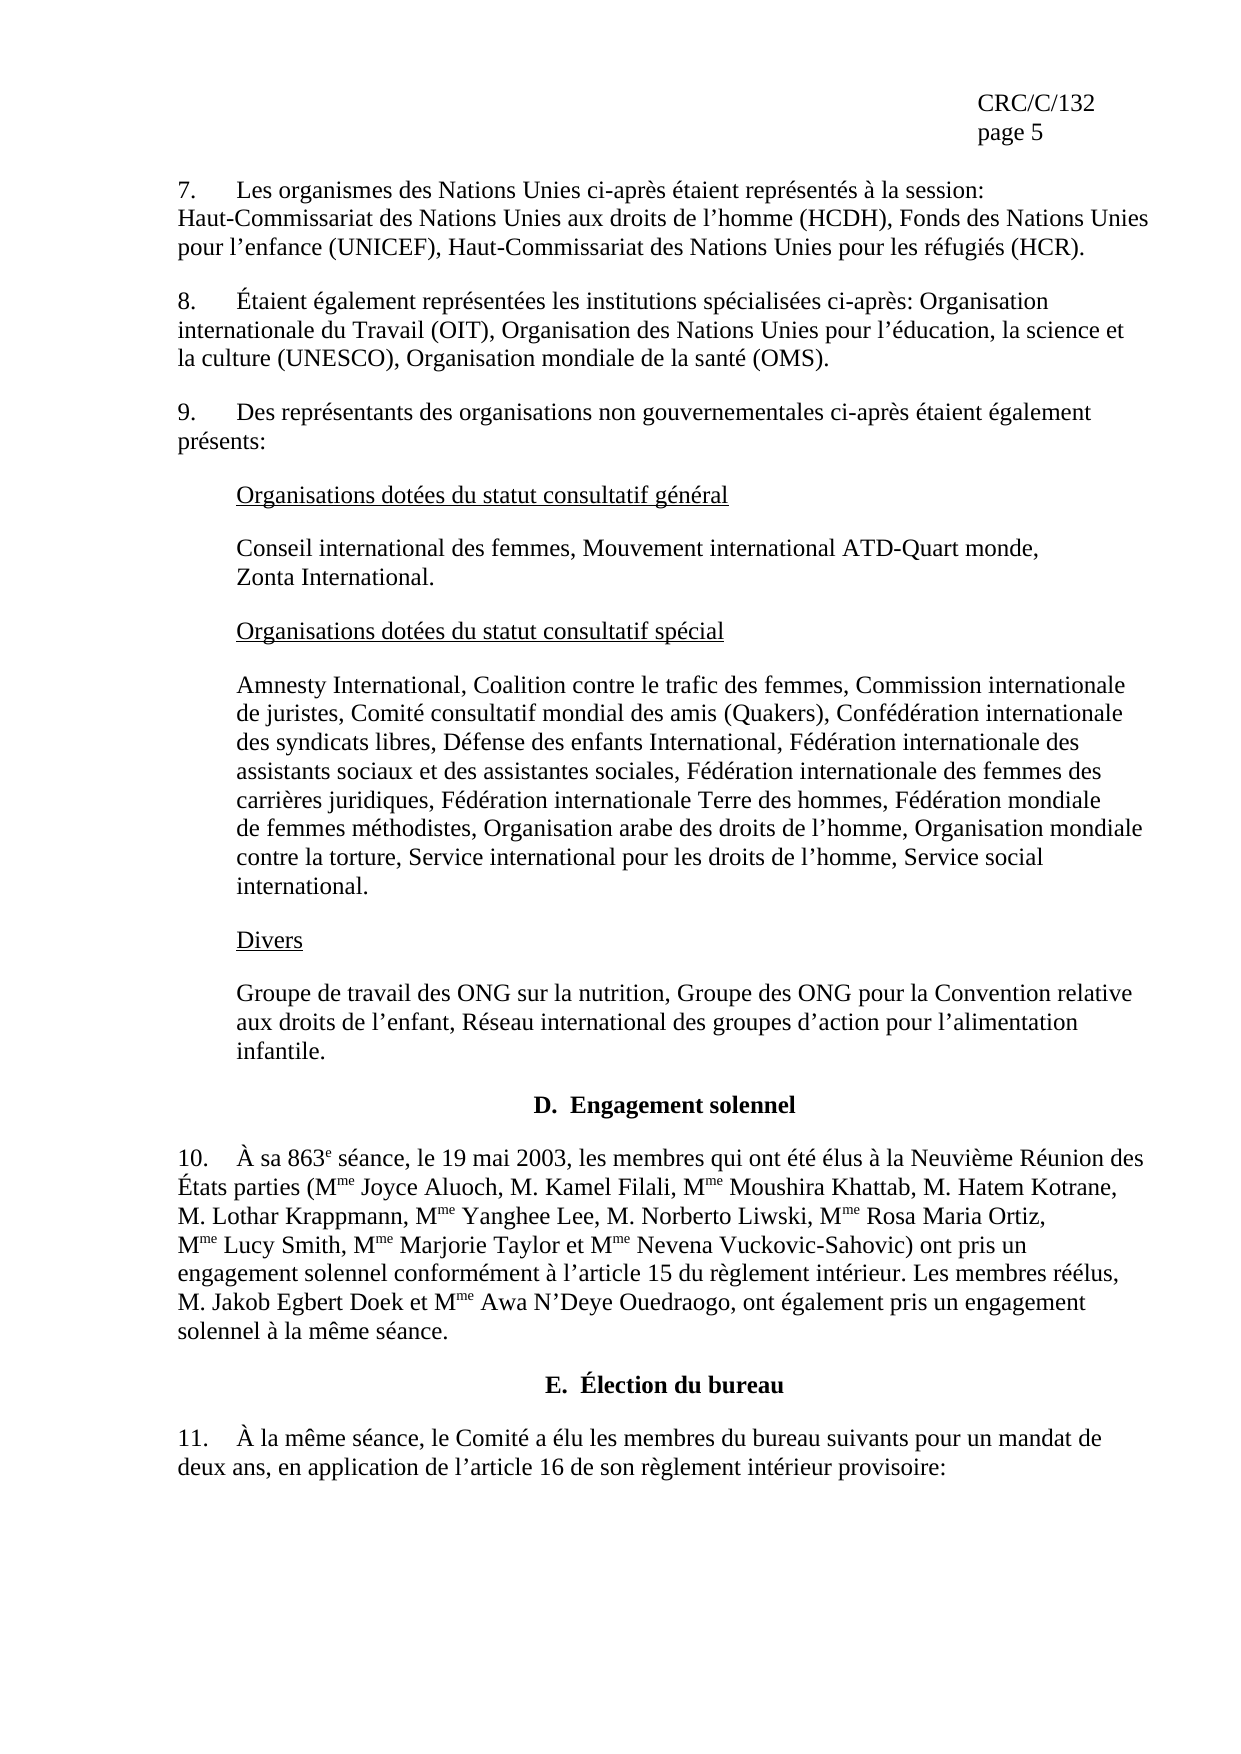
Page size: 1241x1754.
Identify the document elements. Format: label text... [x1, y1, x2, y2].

text 11. À la même séance, le Comité a élu les membres du bureau suivants pour un mandat de deux ans, en application de l’article 16 de son règlement intérieur provisoire: [177, 1423, 1152, 1481]
text 7. Les organismes des Nations Unies ci-après étaient représentés à la session: Haut-Commissariat des Nations Unies aux droits de l’homme (HCDH), Fonds des Nations Unies pour l’enfance (UNICEF), Haut-Commissariat des Nations Unies pour les réfugiés (HCR). [177, 175, 1152, 261]
text Conseil international des femmes, Mouvement international ATD-Quart monde, Zonta International. [236, 533, 1152, 591]
text 8. Étaient également représentées les institutions spécialisées ci-après: Organisation internationale du Travail (OIT), Organisation des Nations Unies pour l’éducation, la science et la culture (UNESCO), Organisation mondiale de la santé (OMS). [177, 286, 1152, 372]
text D. Engagement solennel [177, 1090, 1152, 1118]
text E. Élection du bureau [177, 1370, 1152, 1398]
text Organisations dotées du statut consultatif spécial [177, 616, 1152, 645]
text Groupe de travail des ONG sur la nutrition, Groupe des ONG pour la Convention relative aux droits de l’enfant, Réseau international des groupes d’action pour l’alimentation infantile. [236, 978, 1152, 1065]
text 10. À sa 863e séance, le 19 mai 2003, les membres qui ont été élus à la Neuvième Réunion des États parties (Mme Joyce Aluoch, M. Kamel Filali, Mme Moushira Khattab, M. Hatem Kotrane, M. Lothar Krappmann, Mme Yanghee Lee, M. Norberto Liwski, Mme Rosa Maria Ortiz, Mme Lucy Smith, Mme Marjorie Taylor et Mme Nevena Vuckovic-Sahovic) ont pris un engagement solennel conformément à l’article 15 du règlement intérieur. Les membres réélus, M. Jakob Egbert Doek et Mme Awa N’Deye Ouedraogo, ont également pris un engagement solennel à la même séance. [177, 1143, 1152, 1345]
text 9. Des représentants des organisations non gouvernementales ci-après étaient également présents: [177, 397, 1152, 455]
text Organisations dotées du statut consultatif général [177, 480, 1152, 508]
text Divers [177, 925, 1152, 953]
text Amnesty International, Coalition contre le trafic des femmes, Commission internationale de juristes, Comité consultatif mondial des amis (Quakers), Confédération internationale des syndicats libres, Défense des enfants International, Fédération internationale des assistants sociaux et des assistantes sociales, Fédération internationale des femmes des carrières juridiques, Fédération internationale Terre des hommes, Fédération mondiale de femmes méthodistes, Organisation arabe des droits de l’homme, Organisation mondiale contre la torture, Service international pour les droits de l’homme, Service social international. [236, 670, 1152, 900]
